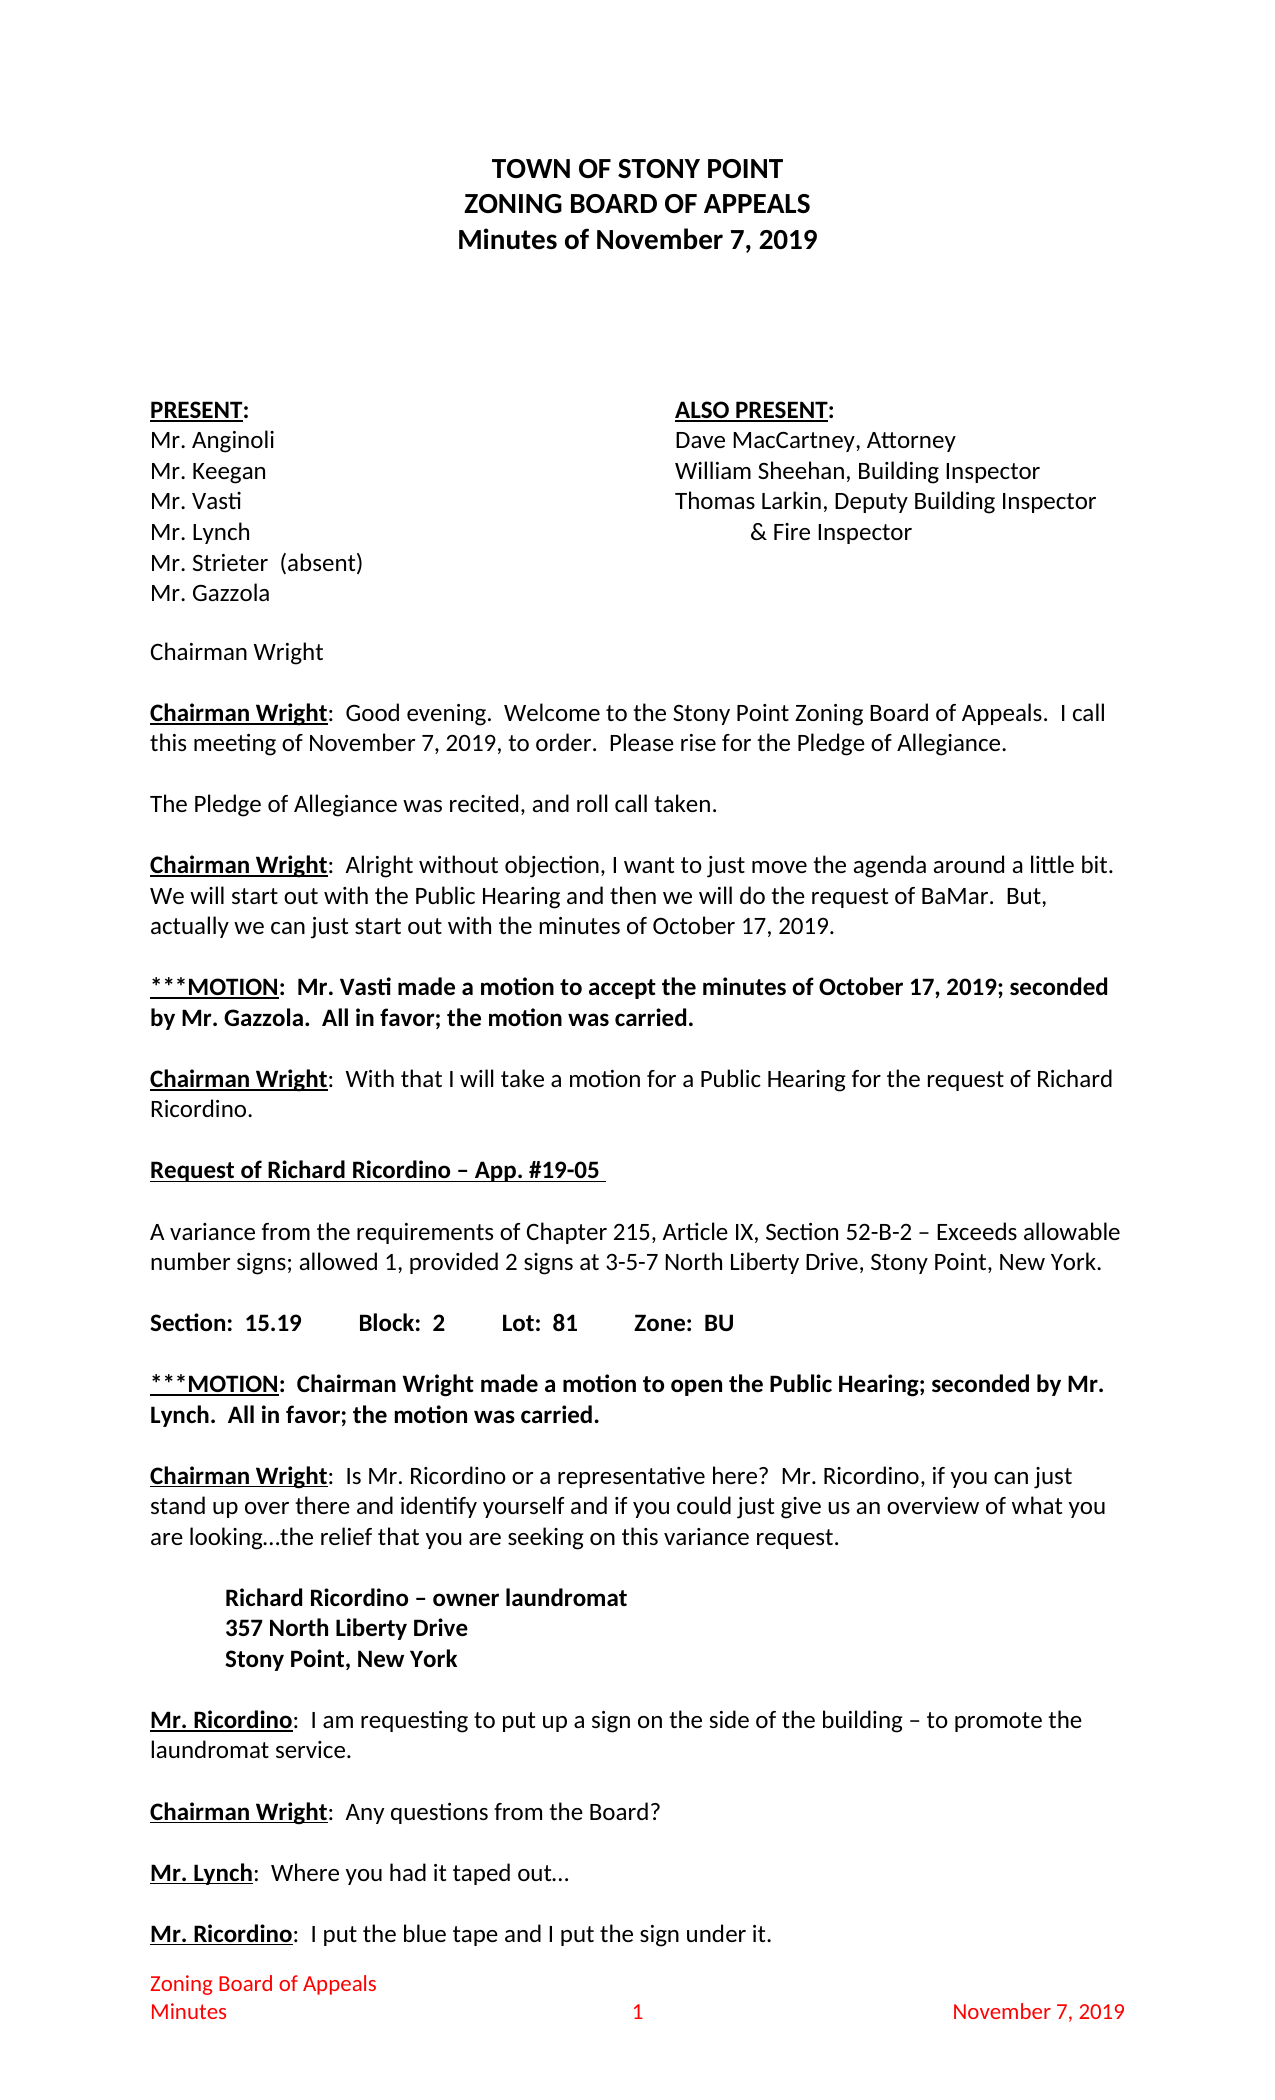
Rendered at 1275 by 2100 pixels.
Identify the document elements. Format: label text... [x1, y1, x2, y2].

text ***MOTION: Mr. Vasti made a motion to accept the minutes of October 17, 2019; seconded by Mr. Gazzola. All in favor; the motion was carried. [150, 972, 1125, 1033]
text Richard Ricordino – owner laundromat [150, 1582, 1125, 1612]
text TOWN OF STONY POINT [150, 150, 1125, 186]
text Mr. Ricordino: I put the blue tape and I put the sign under it. [150, 1918, 1125, 1948]
text Chairman Wright: With that I will take a motion for a Public Hearing for the request of Richard Ricordino. [150, 1063, 1125, 1124]
text Mr. Keegan William Sheehan, Building Inspector [150, 455, 1125, 486]
text Chairman Wright: Alright without objection, I want to just move the agenda around a little bit. We will start out with the Public Hearing and then we will do the request of BaMar. But, actually we can just start out with the minutes of October 17, 2019. [150, 849, 1125, 941]
text Chairman Wright: Good evening. Welcome to the Stony Point Zoning Board of Appeals. I call this meeting of November 7, 2019, to order. Please rise for the Pledge of Allegiance. [150, 697, 1125, 758]
text Mr. Vasti Thomas Larkin, Deputy Building Inspector [150, 486, 1125, 516]
text Mr. Lynch & Fire Inspector [150, 516, 1125, 547]
text PRESENT: ALSO PRESENT: [150, 394, 1125, 425]
text Chairman Wright [150, 636, 1125, 666]
text Mr. Gazzola [150, 577, 1125, 608]
text Minutes of November 7, 2019 [150, 221, 1125, 257]
text Chairman Wright: Is Mr. Ricordino or a representative here? Mr. Ricordino, if you can just stand up over there and identify yourself and if you could just give us an overview of what you are looking…the relief that you are seeking on this variance request. [150, 1460, 1125, 1551]
text Request of Richard Ricordino – App. #19-05 [150, 1155, 1125, 1185]
text ***MOTION: Chairman Wright made a motion to open the Public Hearing; seconded by Mr. Lynch. All in favor; the motion was carried. [150, 1368, 1125, 1429]
text The Pledge of Allegiance was recited, and roll call taken. [150, 788, 1125, 819]
text Chairman Wright: Any questions from the Board? [150, 1796, 1125, 1826]
text ZONING BOARD OF APPEALS [150, 186, 1125, 221]
text 357 North Liberty Drive [150, 1612, 1125, 1643]
text Mr. Strieter (absent) [150, 547, 1125, 577]
text Stony Point, New York [150, 1643, 1125, 1673]
text A variance from the requirements of Chapter 215, Article IX, Section 52-B-2 – Exceeds allowable number signs; allowed 1, provided 2 signs at 3-5-7 North Liberty Drive, Stony Point, New York. [150, 1216, 1125, 1277]
text Mr. Ricordino: I am requesting to put up a sign on the side of the building – to promote the laundromat service. [150, 1704, 1125, 1765]
text Section: 15.19 Block: 2 Lot: 81 Zone: BU [150, 1307, 1125, 1338]
text Mr. Lynch: Where you had it taped out… [150, 1857, 1125, 1887]
text Mr. Anginoli Dave MacCartney, Attorney [150, 425, 1125, 455]
